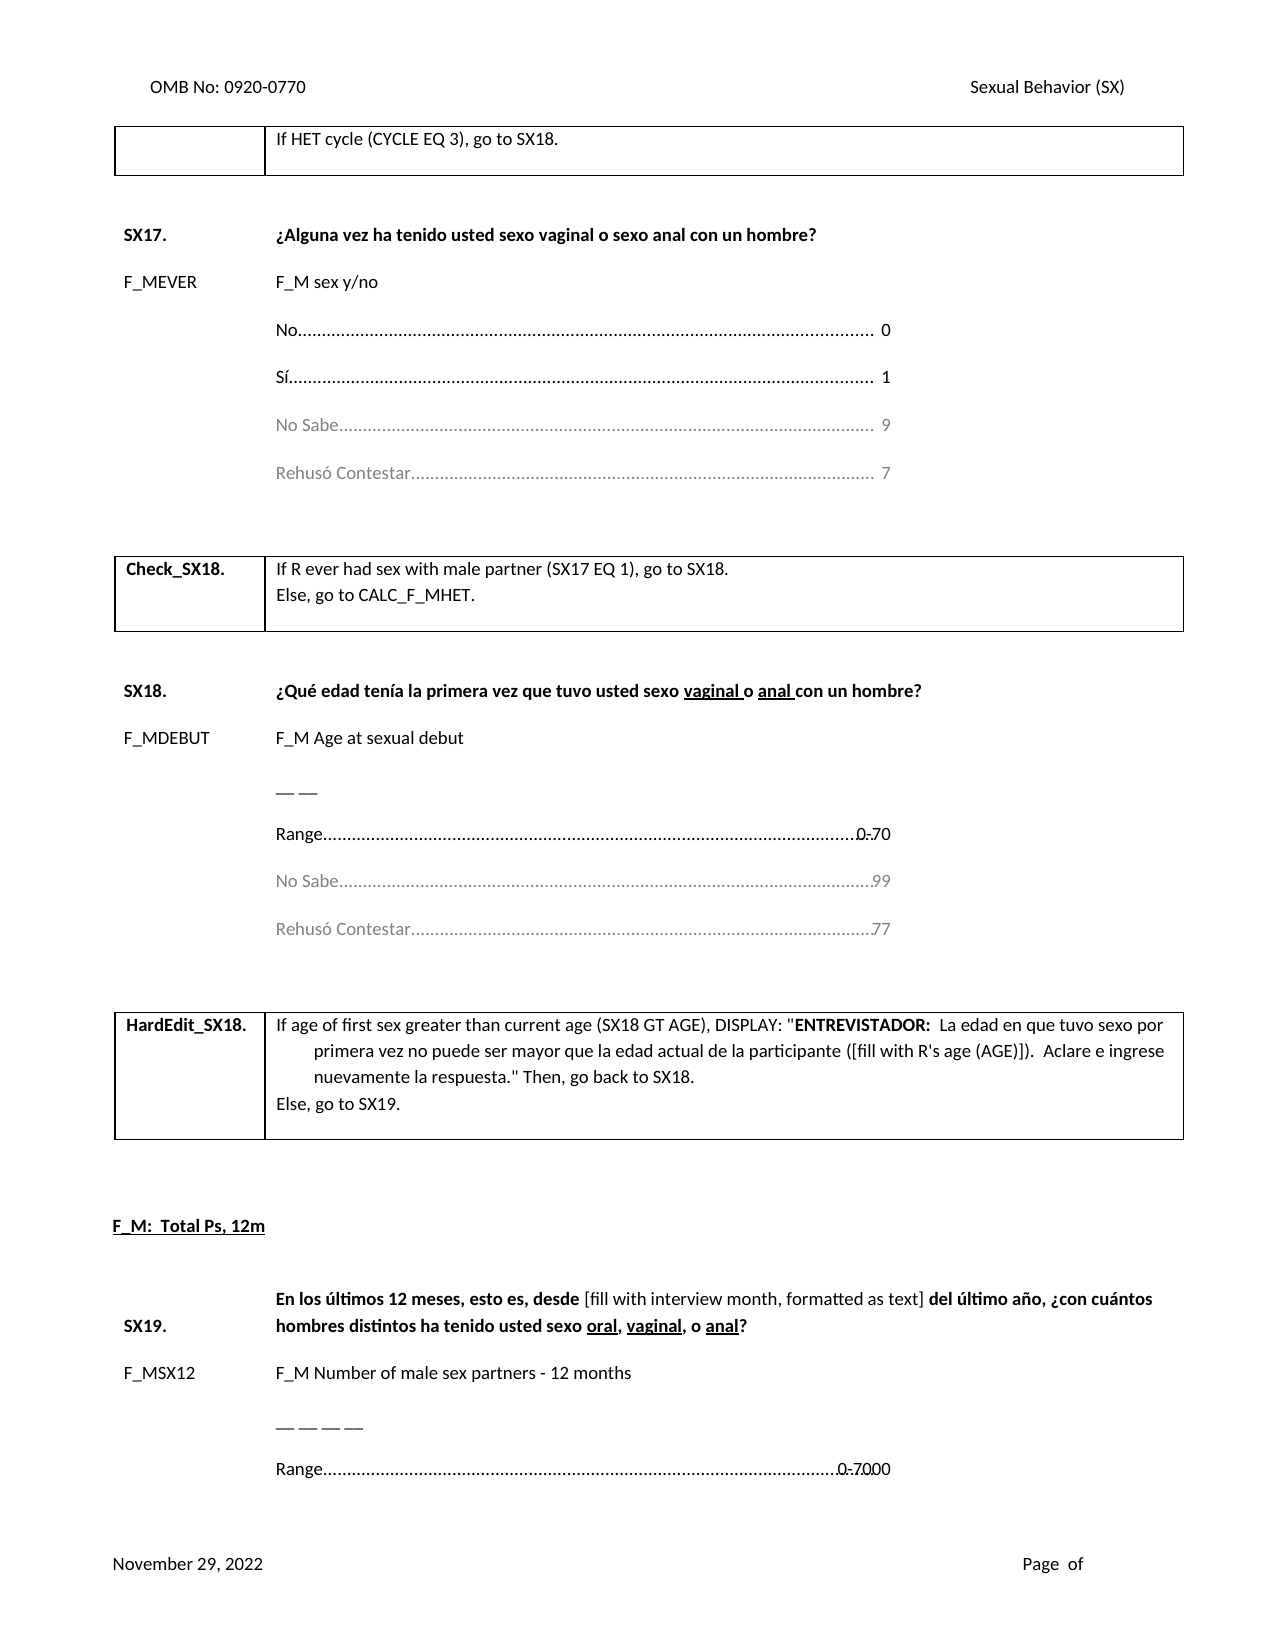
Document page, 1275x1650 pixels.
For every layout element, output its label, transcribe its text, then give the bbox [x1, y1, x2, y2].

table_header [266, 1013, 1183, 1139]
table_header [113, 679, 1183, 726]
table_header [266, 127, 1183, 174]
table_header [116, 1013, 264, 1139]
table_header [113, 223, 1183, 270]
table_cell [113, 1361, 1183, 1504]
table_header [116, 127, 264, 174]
subtitle F_M: Total Ps, 12m [112, 1214, 1162, 1237]
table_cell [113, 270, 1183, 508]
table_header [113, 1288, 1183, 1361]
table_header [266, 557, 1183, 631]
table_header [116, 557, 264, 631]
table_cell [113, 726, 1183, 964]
